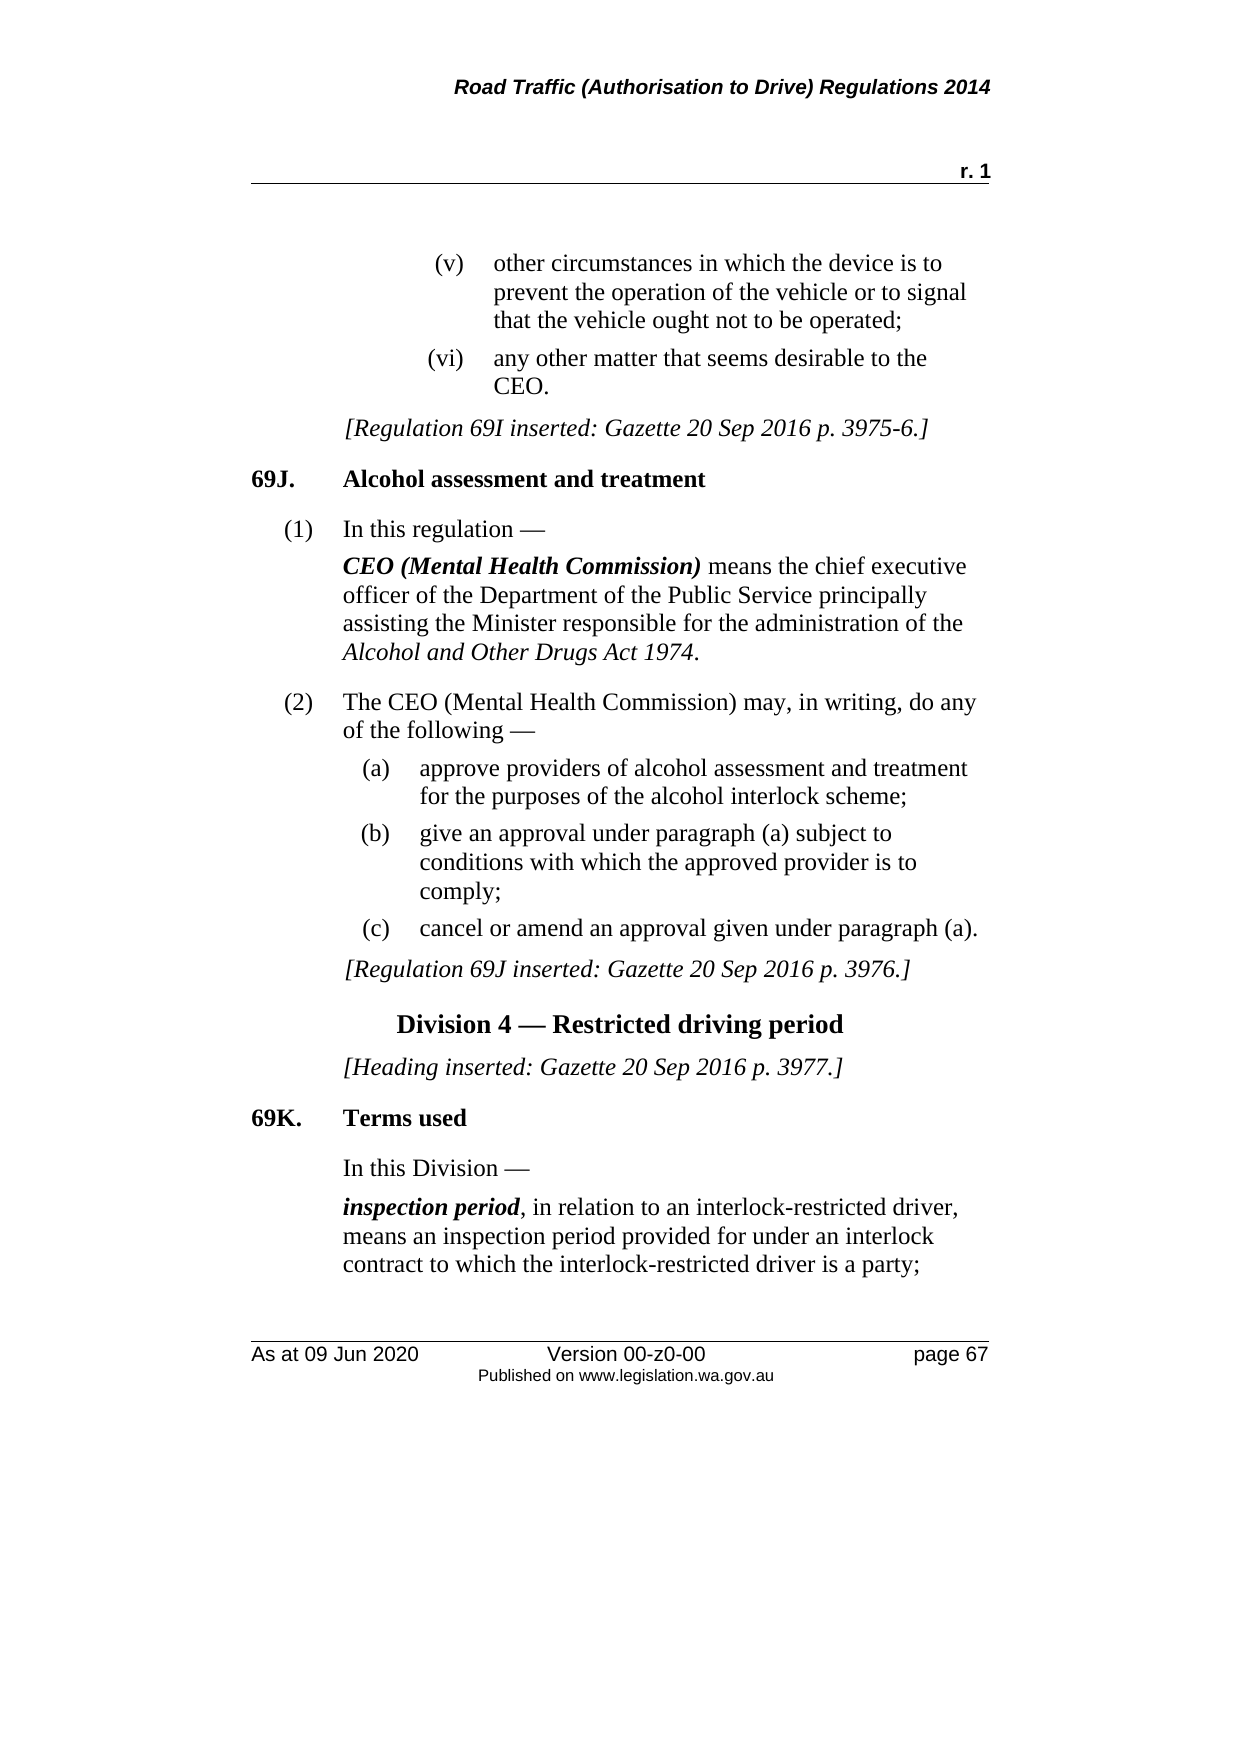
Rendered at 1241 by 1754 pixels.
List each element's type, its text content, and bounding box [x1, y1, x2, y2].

text [Regulation 69I inserted: Gazette 20 Sep 2016 p. 3975-6.] [251, 413, 989, 441]
subtitle 69K. Terms used [251, 1103, 989, 1132]
subtitle [Heading inserted: Gazette 20 Sep 2016 p. 3977.] [251, 1052, 989, 1080]
text (b) give an approval under paragraph (a) subject to conditions with which the approved provider is to comply; [251, 818, 989, 905]
subtitle 69J. Alcohol assessment and treatment [251, 464, 989, 493]
text (vi) any other matter that seems desirable to the CEO. [251, 343, 989, 400]
text (c) cancel or amend an approval given under paragraph (a). [251, 913, 989, 942]
text inspection period, in relation to an interlock-restricted driver, means an inspection period provided for under an interlock contract to which the interlock-restricted driver is a party; [251, 1192, 989, 1278]
text (1) In this regulation — [251, 514, 989, 543]
text (a) approve providers of alcohol assessment and treatment for the purposes of the alcohol interlock scheme; [251, 753, 989, 810]
text In this Division — [251, 1153, 989, 1182]
text [Regulation 69J inserted: Gazette 20 Sep 2016 p. 3976.] [251, 954, 989, 983]
subtitle Division 4 — Restricted driving period [251, 1008, 989, 1039]
text (v) other circumstances in which the device is to prevent the operation of the vehicle or to signal that the vehicle ought not to be operated; [251, 248, 989, 334]
text CEO (Mental Health Commission) means the chief executive officer of the Department of the Public Service principally assisting the Minister responsible for the administration of the Alcohol and Other Drugs Act 1974. [251, 551, 989, 666]
text (2) The CEO (Mental Health Commission) may, in writing, do any of the following — [251, 687, 989, 744]
